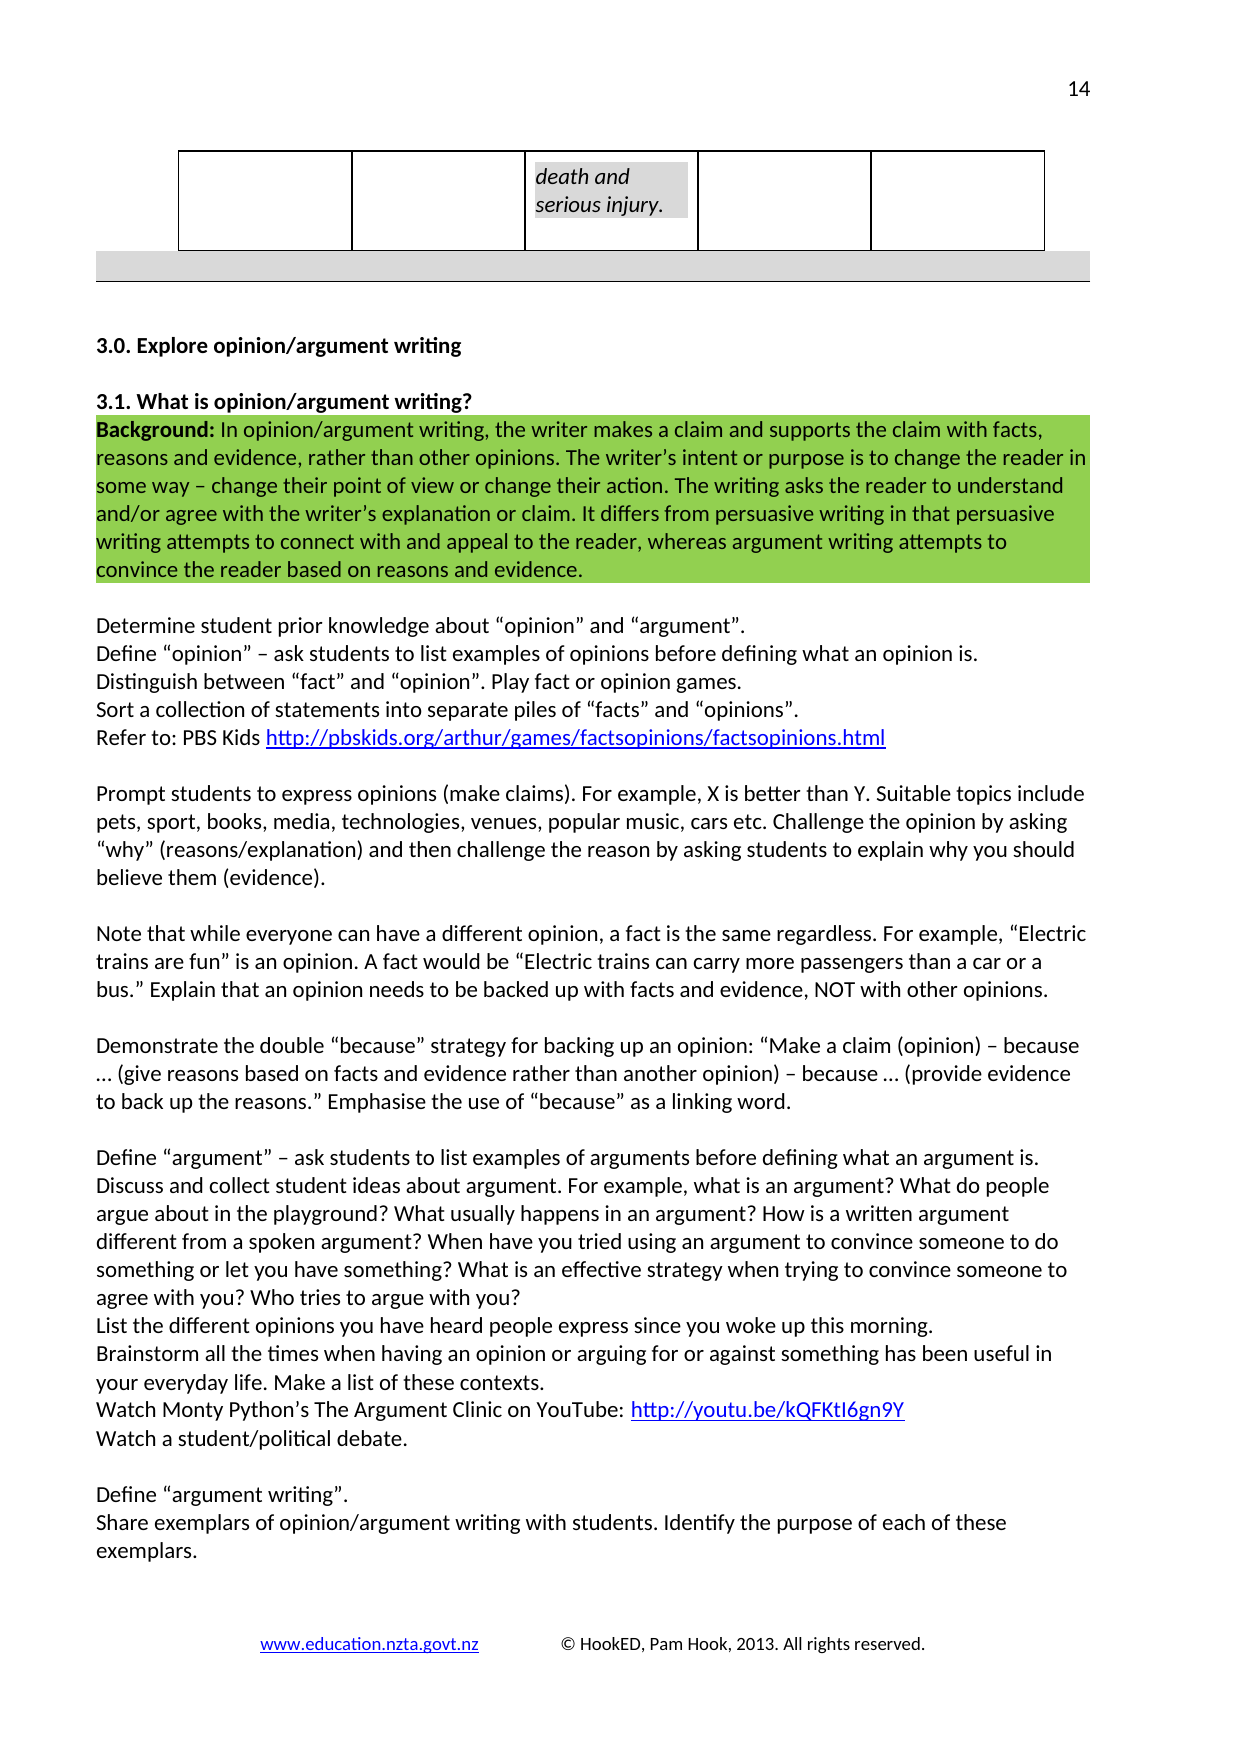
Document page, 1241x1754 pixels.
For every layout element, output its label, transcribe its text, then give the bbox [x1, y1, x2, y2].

text Note that while everyone can have a different opinion, a fact is the same regardless. For example, “Electric trains are fun” is an opinion. A fact would be “Electric trains can carry more passengers than a car or a bus.” Explain that an opinion needs to be backed up with facts and evidence, NOT with other opinions. [96, 919, 1090, 1003]
text Share exemplars of opinion/argument writing with students. Identify the purpose of each of these exemplars. [96, 1508, 1090, 1564]
text 3.1. What is opinion/argument writing? [96, 387, 1090, 415]
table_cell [179, 152, 351, 250]
text Define “argument writing”. [96, 1480, 1090, 1508]
text Demonstrate the double “because” strategy for backing up an opinion: “Make a claim (opinion) – because … (give reasons based on facts and evidence rather than another opinion) – because … (provide evidence to back up the reasons.” Emphasise the use of “because” as a linking word. [96, 1031, 1090, 1115]
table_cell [353, 152, 524, 250]
text Distinguish between “fact” and “opinion”. Play fact or opinion games. [96, 667, 1090, 695]
text Determine student prior knowledge about “opinion” and “argument”. [96, 611, 1090, 639]
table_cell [699, 152, 870, 250]
text Prompt students to express opinions (make claims). For example, X is better than Y. Suitable topics include pets, sport, books, media, technologies, venues, popular music, cars etc. Challenge the opinion by asking “why” (reasons/explanation) and then challenge the reason by asking students to explain why you should believe them (evidence). [96, 779, 1090, 891]
text Sort a collection of statements into separate piles of “facts” and “opinions”. [96, 695, 1090, 723]
text Refer to: PBS Kids http://pbskids.org/arthur/games/factsopinions/factsopinions.html [96, 723, 1090, 751]
text Background: In opinion/argument writing, the writer makes a claim and supports the claim with facts, reasons and evidence, rather than other opinions. The writer’s intent or purpose is to change the reader in some way – change their point of view or change their action. The writing asks the reader to understand and/or agree with the writer’s explanation or claim. It differs from persuasive writing in that persuasive writing attempts to connect with and appeal to the reader, whereas argument writing attempts to convince the reader based on reasons and evidence. [96, 415, 1090, 583]
text Define “opinion” – ask students to list examples of opinions before defining what an opinion is. [96, 639, 1090, 667]
text Define “argument” – ask students to list examples of arguments before defining what an argument is. [96, 1143, 1090, 1171]
text List the different opinions you have heard people express since you woke up this morning. [96, 1312, 1090, 1339]
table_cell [872, 152, 1044, 250]
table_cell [526, 152, 697, 250]
text Watch Monty Python’s The Argument Clinic on YouTube: http://youtu.be/kQFKtI6gn9Y [96, 1396, 1090, 1424]
text Discuss and collect student ideas about argument. For example, what is an argument? What do people argue about in the playground? What usually happens in an argument? How is a written argument different from a spoken argument? When have you tried using an argument to convince someone to do something or let you have something? What is an effective strategy when trying to convince someone to agree with you? Who tries to argue with you? [96, 1171, 1090, 1312]
text 3.0. Explore opinion/argument writing [96, 331, 1090, 359]
text Brainstorm all the times when having an opinion or arguing for or against something has been useful in your everyday life. Make a list of these contexts. [96, 1339, 1090, 1396]
text Watch a student/political debate. [96, 1424, 1090, 1452]
